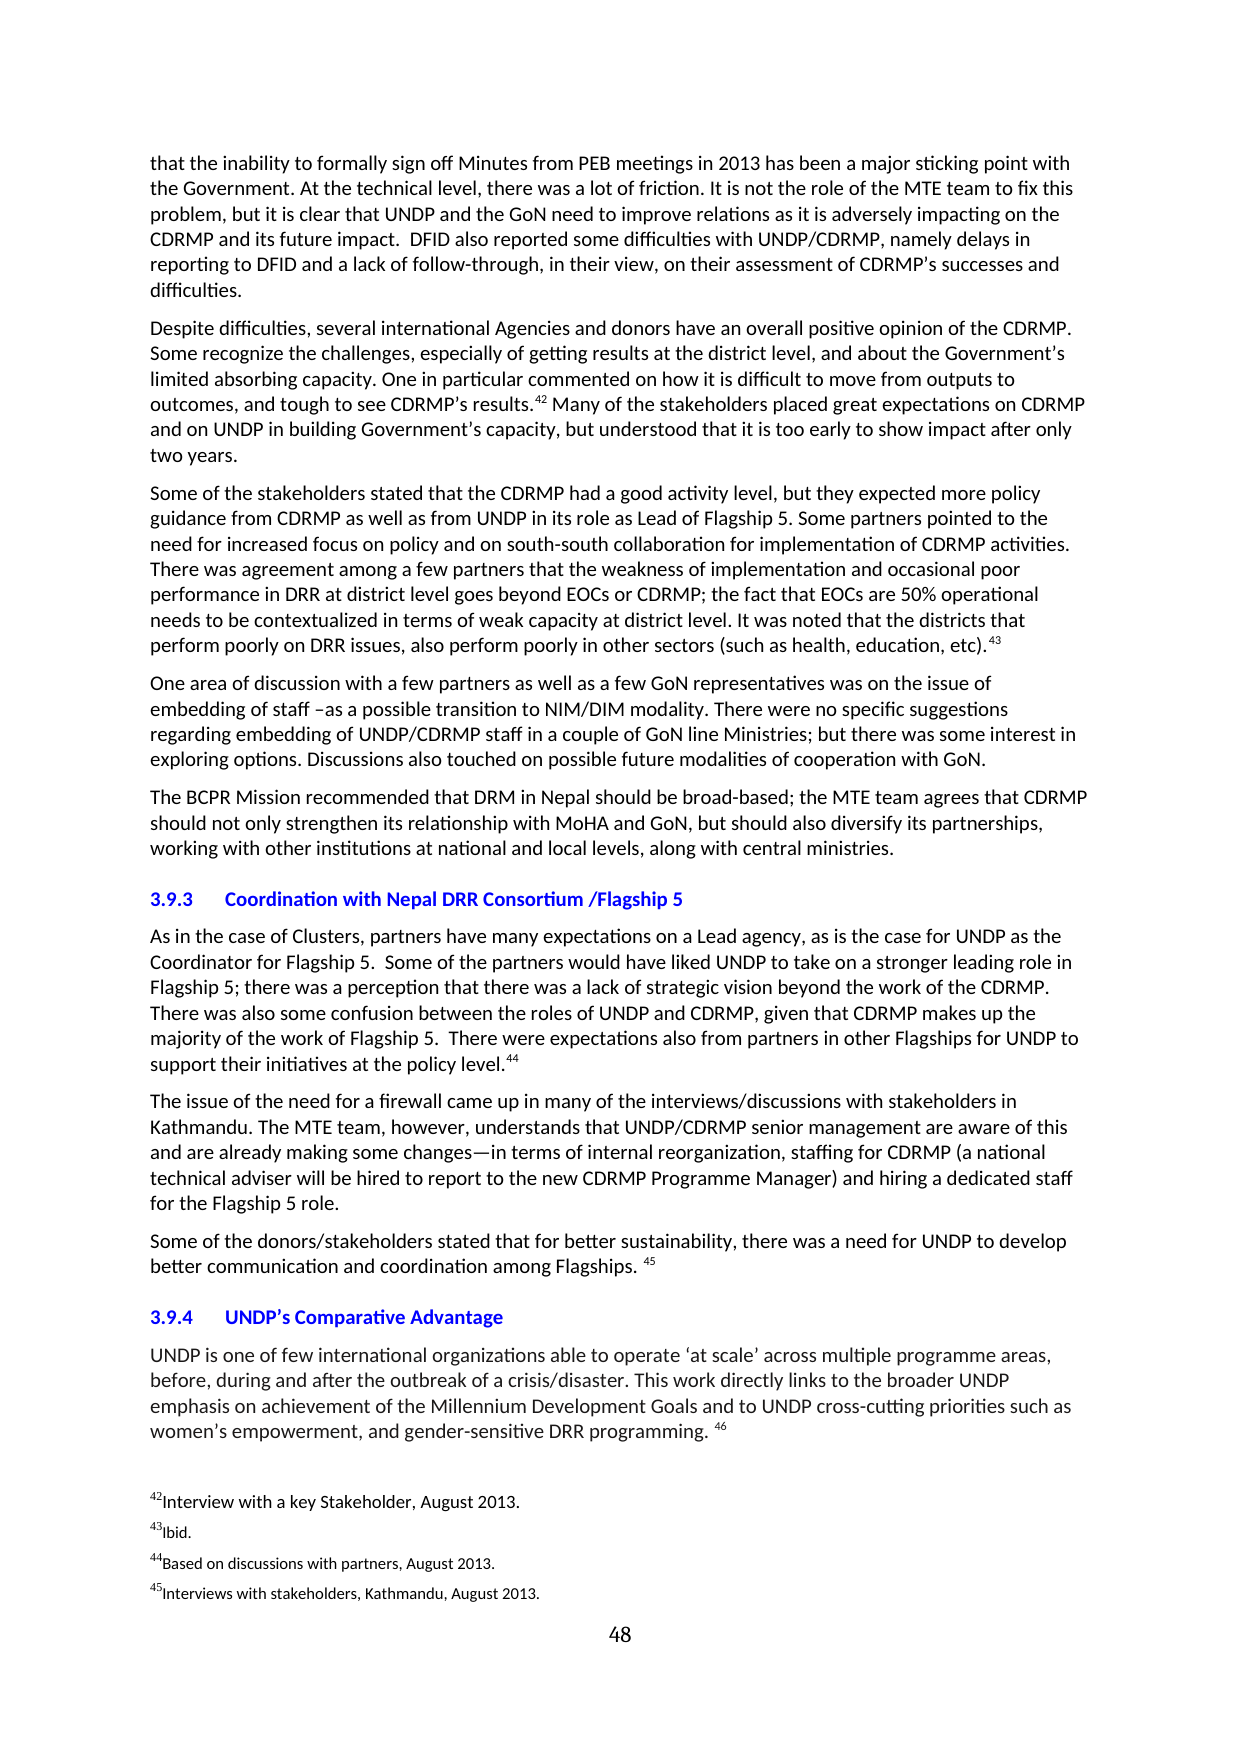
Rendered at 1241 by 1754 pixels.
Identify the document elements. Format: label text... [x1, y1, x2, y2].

text UNDP is one of few international organizations able to operate ‘at scale’ across multiple programme areas, before, during and after the outbreak of a crisis/disaster. This work directly links to the broader UNDP emphasis on achievement of the Millennium Development Goals and to UNDP cross-cutting priorities such as women’s empowerment, and gender-sensitive DRR programming. [150, 1342, 1090, 1444]
text Some of the stakeholders stated that the CDRMP had a good activity level, but they expected more policy guidance from CDRMP as well as from UNDP in its role as Lead of Flagship 5. Some partners pointed to the need for increased focus on policy and on south-south collaboration for implementation of CDRMP activities. There was agreement among a few partners that the weakness of implementation and occasional poor performance in DRR at district level goes beyond EOCs or CDRMP; the fact that EOCs are 50% operational needs to be contextualized in terms of weak capacity at district level. It was noted that the districts that perform poorly on DRR issues, also perform poorly in other sectors (such as health, education, etc). [150, 480, 1090, 658]
text Despite difficulties, several international Agencies and donors have an overall positive opinion of the CDRMP. Some recognize the challenges, especially of getting results at the district level, and about the Government’s limited absorbing capacity. One in particular commented on how it is difficult to move from outputs to outcomes, and tough to see CDRMP’s results. Many of the stakeholders placed great expectations on CDRMP and on UNDP in building Government’s capacity, but understood that it is too early to show impact after only two years. [150, 315, 1090, 467]
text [150, 150, 1090, 302]
subtitle UNDP’s Comparative Advantage [150, 1304, 1090, 1329]
text Some of the donors/stakeholders stated that for better sustainability, there was a need for UNDP to develop better communication and coordination among Flagships. [150, 1228, 1090, 1279]
subtitle Coordination with Nepal DRR Consortium /Flagship 5 [150, 886, 1090, 911]
text As in the case of Clusters, partners have many expectations on a Lead agency, as is the case for UNDP as the Coordinator for Flagship 5. Some of the partners would have liked UNDP to take on a stronger leading role in Flagship 5; there was a perception that there was a lack of strategic vision beyond the work of the CDRMP. There was also some confusion between the roles of UNDP and CDRMP, given that CDRMP makes up the majority of the work of Flagship 5. There were expectations also from partners in other Flagships for UNDP to support their initiatives at the policy level. [150, 924, 1090, 1076]
text The BCPR Mission recommended that DRM in Nepal should be broad-based; the MTE team agrees that CDRMP should not only strengthen its relationship with MoHA and GoN, but should also diversify its partnerships, working with other institutions at national and local levels, along with central ministries. [150, 784, 1090, 861]
text The issue of the need for a firewall came up in many of the interviews/discussions with stakeholders in Kathmandu. The MTE team, however, understands that UNDP/CDRMP senior management are aware of this and are already making some changes—in terms of internal reorganization, staffing for CDRMP (a national technical adviser will be hired to report to the new CDRMP Programme Manager) and hiring a dedicated staff for the Flagship 5 role. [150, 1089, 1090, 1216]
text One area of discussion with a few partners as well as a few GoN representatives was on the issue of embedding of staff –as a possible transition to NIM/DIM modality. There were no specific suggestions regarding embedding of UNDP/CDRMP staff in a couple of GoN line Ministries; but there was some interest in exploring options. Discussions also touched on possible future modalities of cooperation with GoN. [150, 670, 1090, 772]
